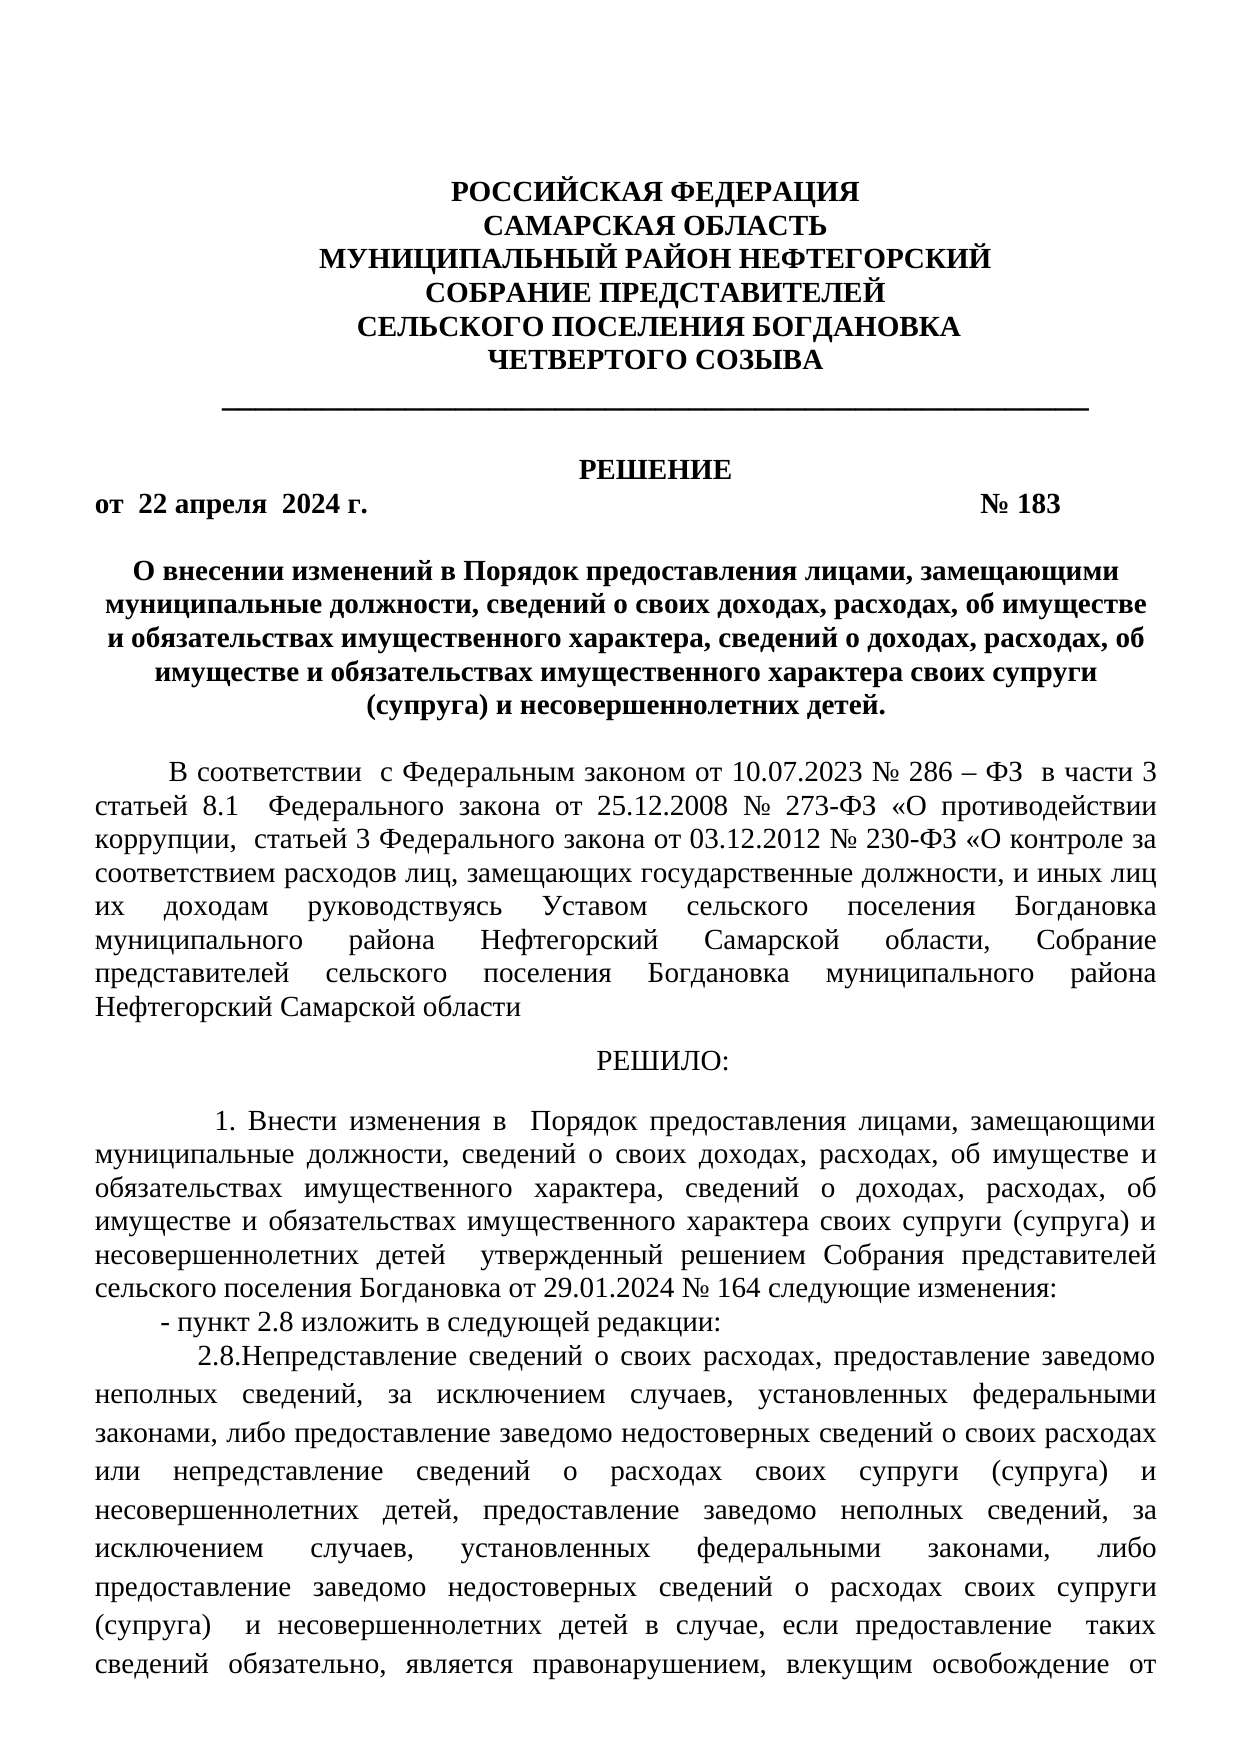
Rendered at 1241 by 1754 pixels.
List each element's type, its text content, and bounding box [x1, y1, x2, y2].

text ЧЕТВЕРТОГО СОЗЫВА [94, 342, 1157, 376]
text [94, 1338, 1157, 1679]
text ____________________________________________________ [94, 376, 1157, 414]
text - пункт 2.8 изложить в следующей редакции: [94, 1304, 1157, 1338]
text РЕШИЛО: [94, 1043, 1157, 1077]
text В соответствии с Федеральным законом от 10.07.2023 № 286 – ФЗ в части 3 статьей 8.1 Федерального закона от 25.12.2008 № 273-ФЗ «О противодействии коррупции, статьей 3 Федерального закона от 03.12.2012 № 230-ФЗ «О контроле за соответствием расходов лиц, замещающих государственные должности, и иных лиц их доходам руководствуясь Уставом сельского поселения Богдановка муниципального района Нефтегорский Самарской области, Собрание представителей сельского поселения Богдановка муниципального района Нефтегорский Самарской области [94, 754, 1157, 1023]
text РОССИЙСКАЯ ФЕДЕРАЦИЯ [94, 174, 1157, 208]
text СОБРАНИЕ ПРЕДСТАВИТЕЛЕЙ [94, 275, 1157, 309]
text РЕШЕНИЕ [94, 452, 1157, 486]
text О внесении изменений в Порядок предоставления лицами, замещающими муниципальные должности, сведений о своих доходах, расходах, об имуществе и обязательствах имущественного характера, сведений о доходах, расходах, об имуществе и обязательствах имущественного характера своих супруги (супруга) и несовершеннолетних детей. [94, 553, 1157, 721]
text САМАРСКАЯ ОБЛАСТЬ [94, 208, 1157, 242]
text от 22 апреля 2024 г. № 183 [94, 486, 1157, 519]
text СЕЛЬСКОГО ПОСЕЛЕНИЯ БОГДАНОВКА [94, 309, 1157, 342]
text МУНИЦИПАЛЬНЫЙ РАЙОН НЕФТЕГОРСКИЙ [94, 242, 1157, 275]
text 1. Внести изменения в Порядок предоставления лицами, замещающими муниципальные должности, сведений о своих доходах, расходах, об имуществе и обязательствах имущественного характера, сведений о доходах, расходах, об имуществе и обязательствах имущественного характера своих супруги (супруга) и несовершеннолетних детей утвержденный решением Собрания представителей сельского поселения Богдановка от 29.01.2024 № 164 следующие изменения: [94, 1103, 1157, 1304]
